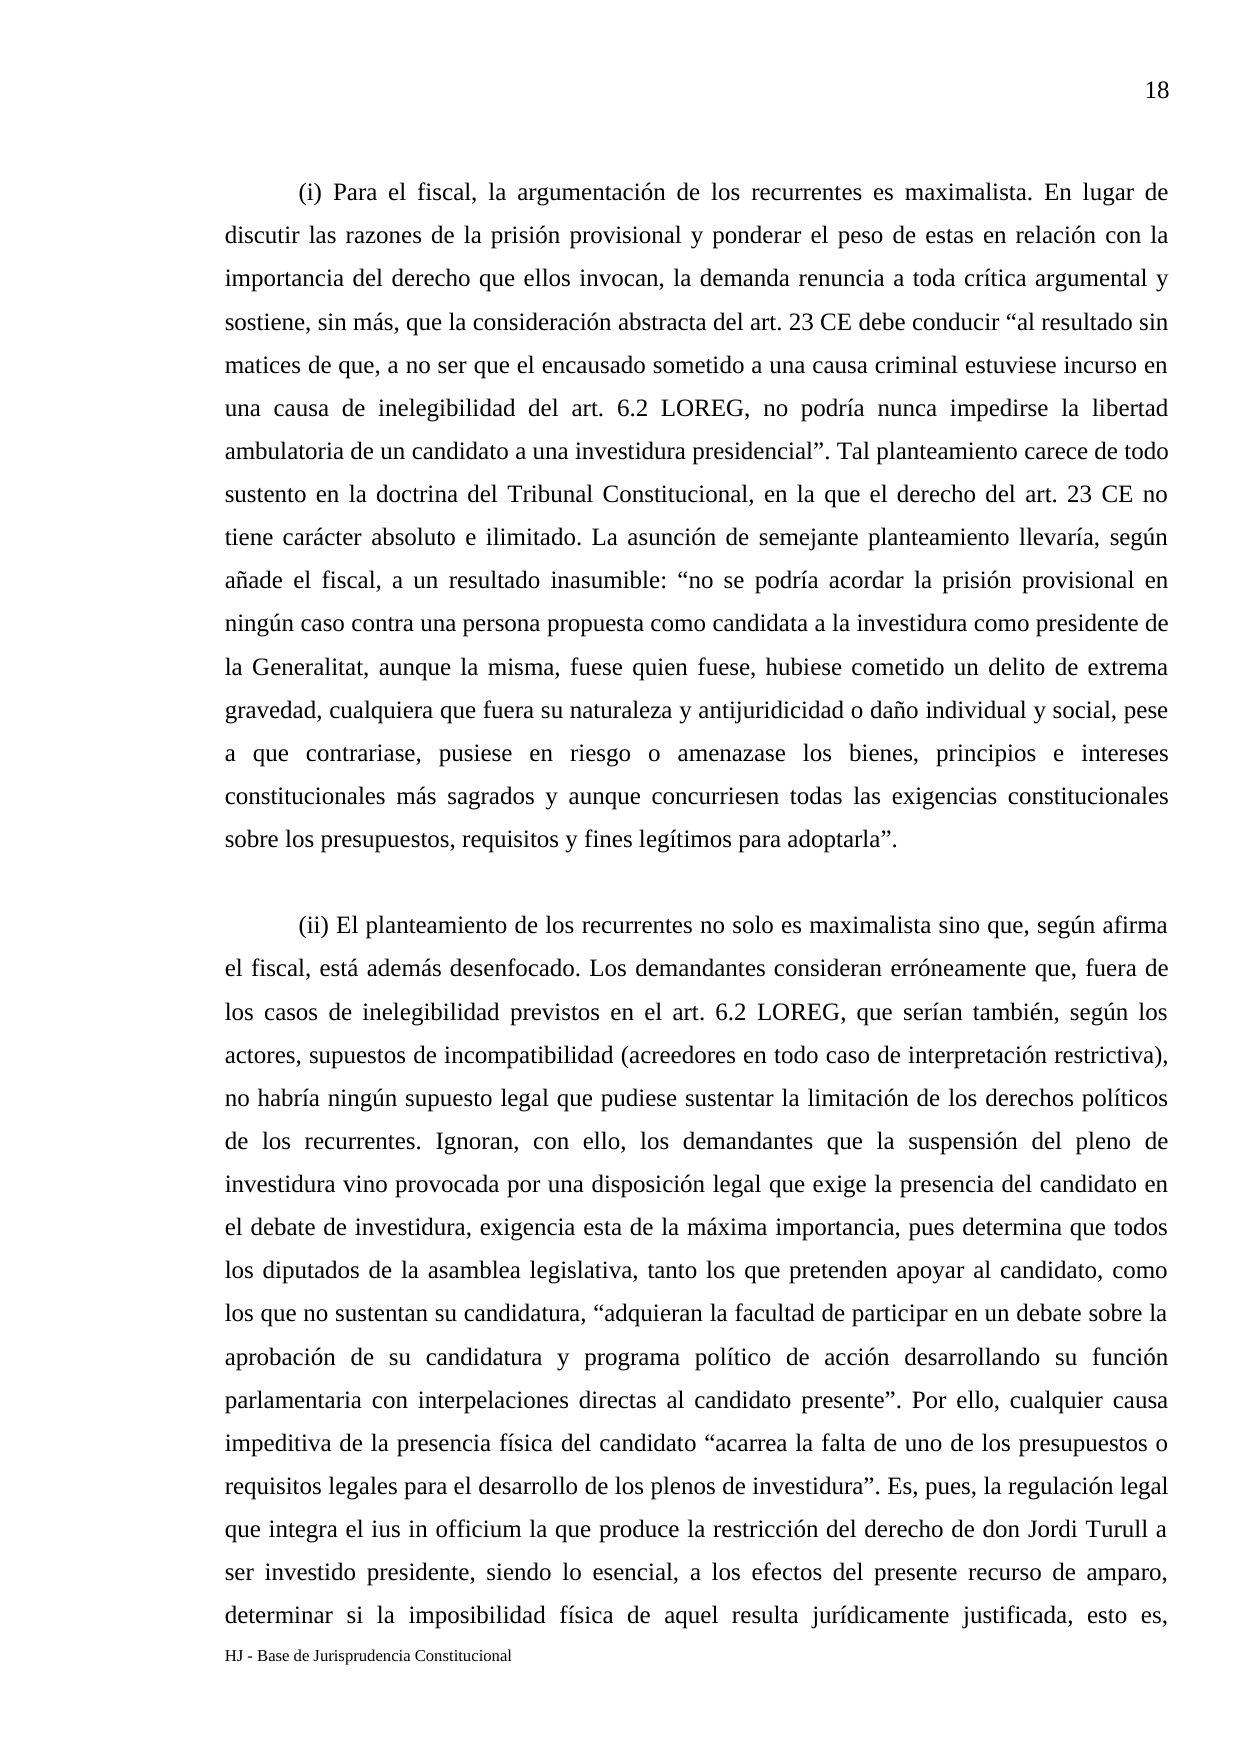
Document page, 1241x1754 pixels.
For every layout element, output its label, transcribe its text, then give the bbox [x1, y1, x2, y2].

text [224, 910, 1169, 1629]
text (i) Para el fiscal, la argumentación de los recurrentes es maximalista. En lugar de discutir las razones de la prisión provisional y ponderar el peso de estas en relación con la importancia del derecho que ellos invocan, la demanda renuncia a toda crítica argumental y sostiene, sin más, que la consideración abstracta del art. 23 CE debe conducir “al resultado sin matices de que, a no ser que el encausado sometido a una causa criminal estuviese incurso en una causa de inelegibilidad del art. 6.2 LOREG, no podría nunca impedirse la libertad ambulatoria de un candidato a una investidura presidencial”. Tal planteamiento carece de todo sustento en la doctrina del Tribunal Constitucional, en la que el derecho del art. 23 CE no tiene carácter absoluto e ilimitado. La asunción de semejante planteamiento llevaría, según añade el fiscal, a un resultado inasumible: “no se podría acordar la prisión provisional en ningún caso contra una persona propuesta como candidata a la investidura como presidente de la Generalitat, aunque la misma, fuese quien fuese, hubiese cometido un delito de extrema gravedad, cualquiera que fuera su naturaleza y antijuridicidad o daño individual y social, pese a que contrariase, pusiese en riesgo o amenazase los bienes, principios e intereses constitucionales más sagrados y aunque concurriesen todas las exigencias constitucionales sobre los presupuestos, requisitos y fines legítimos para adoptarla”. [224, 177, 1169, 853]
